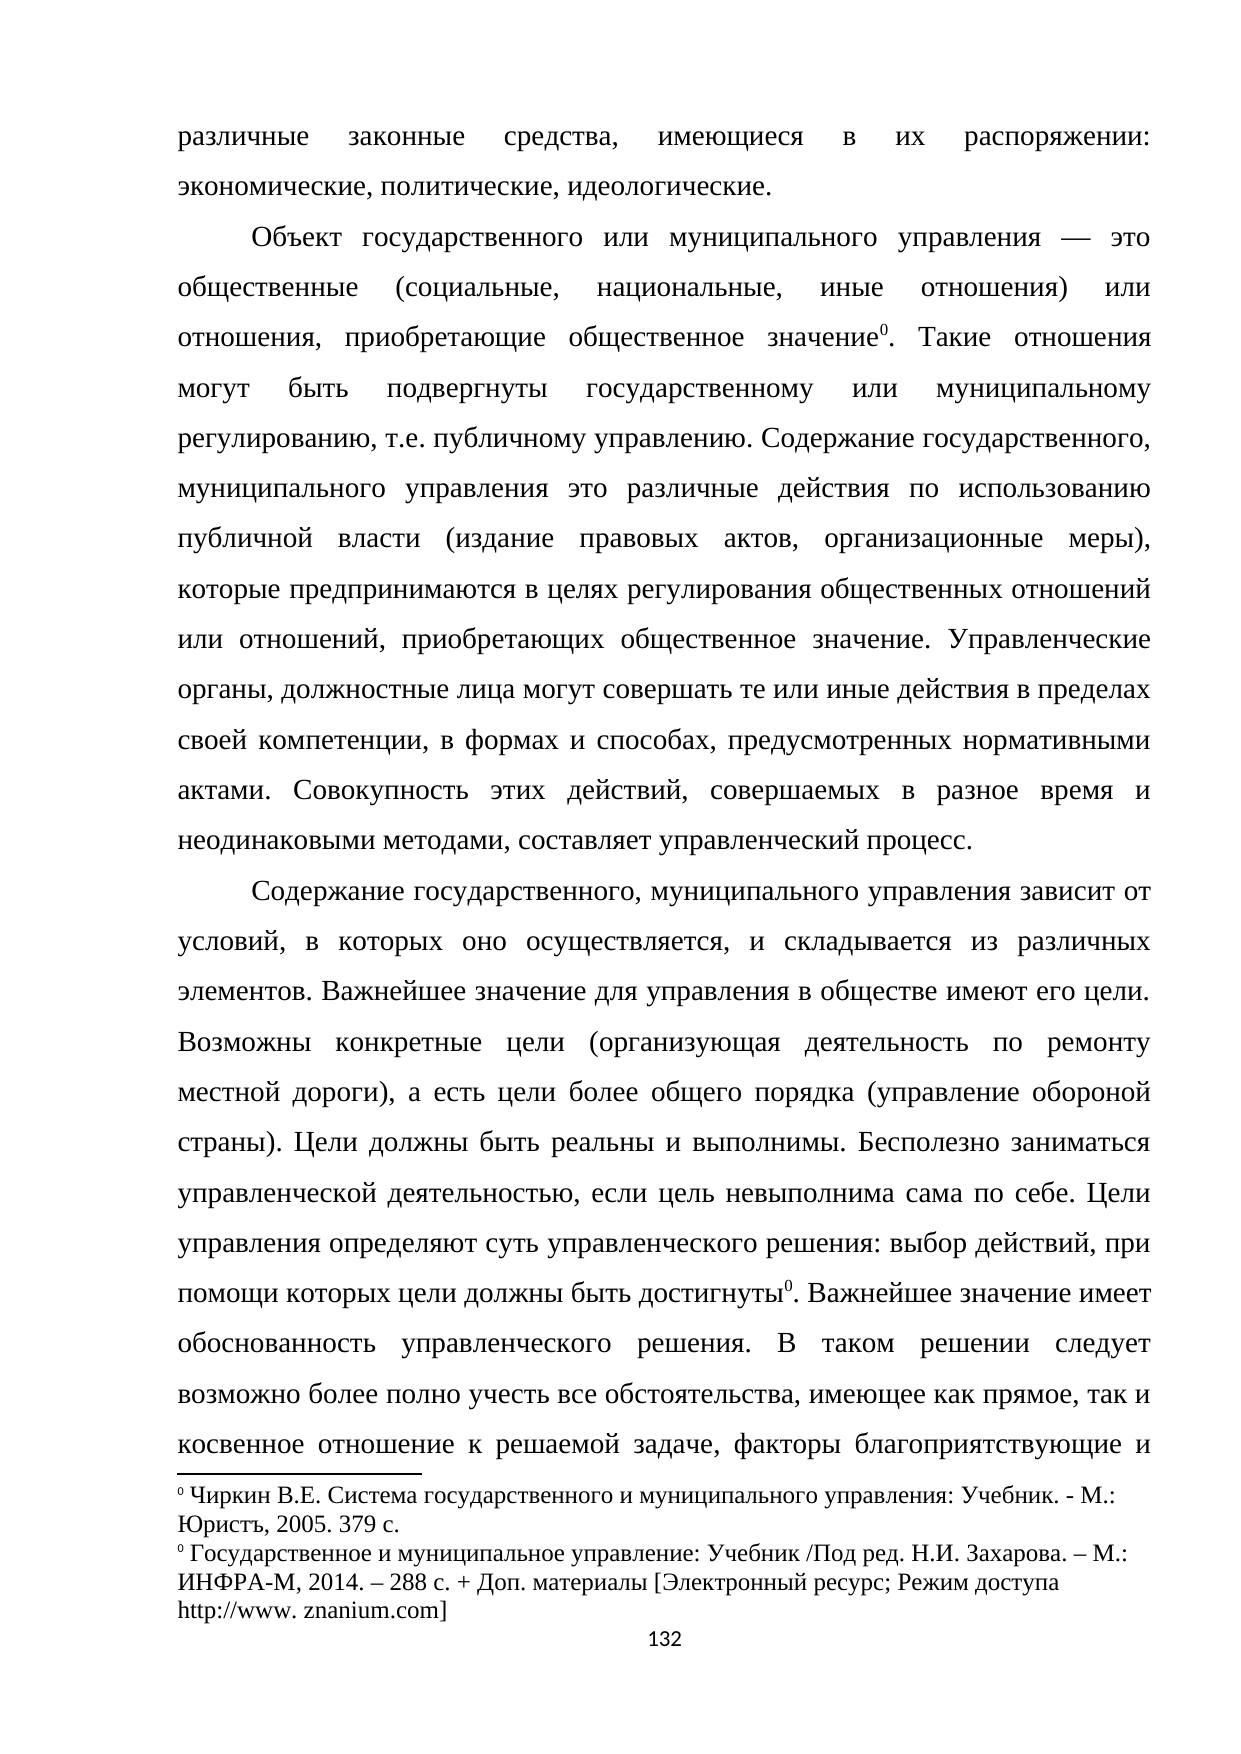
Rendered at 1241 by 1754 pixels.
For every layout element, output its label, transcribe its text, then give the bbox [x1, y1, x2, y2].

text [177, 873, 1152, 1460]
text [177, 118, 1152, 202]
text Объект государственного или муниципального управления — это общественные (социальные, национальные, иные отношения) или отношения, приобретающие общественное значение. Такие отношения могут быть подвергнуты государственному или муниципальному регулированию, т.е. публичному управлению. Содержание государственного, муниципального управления это различные действия по использованию публичной власти (издание правовых актов, организационные меры), которые предпринимаются в целях регулирования общественных отношений или отношений, приобретающих общественное значение. Управленческие органы, должностные лица могут совершать те или иные действия в пределах своей компетенции, в формах и способах, предусмотренных нормативными актами. Совокупность этих действий, совершаемых в разное время и неодинаковыми методами, составляет управленческий процесс. [177, 219, 1152, 856]
